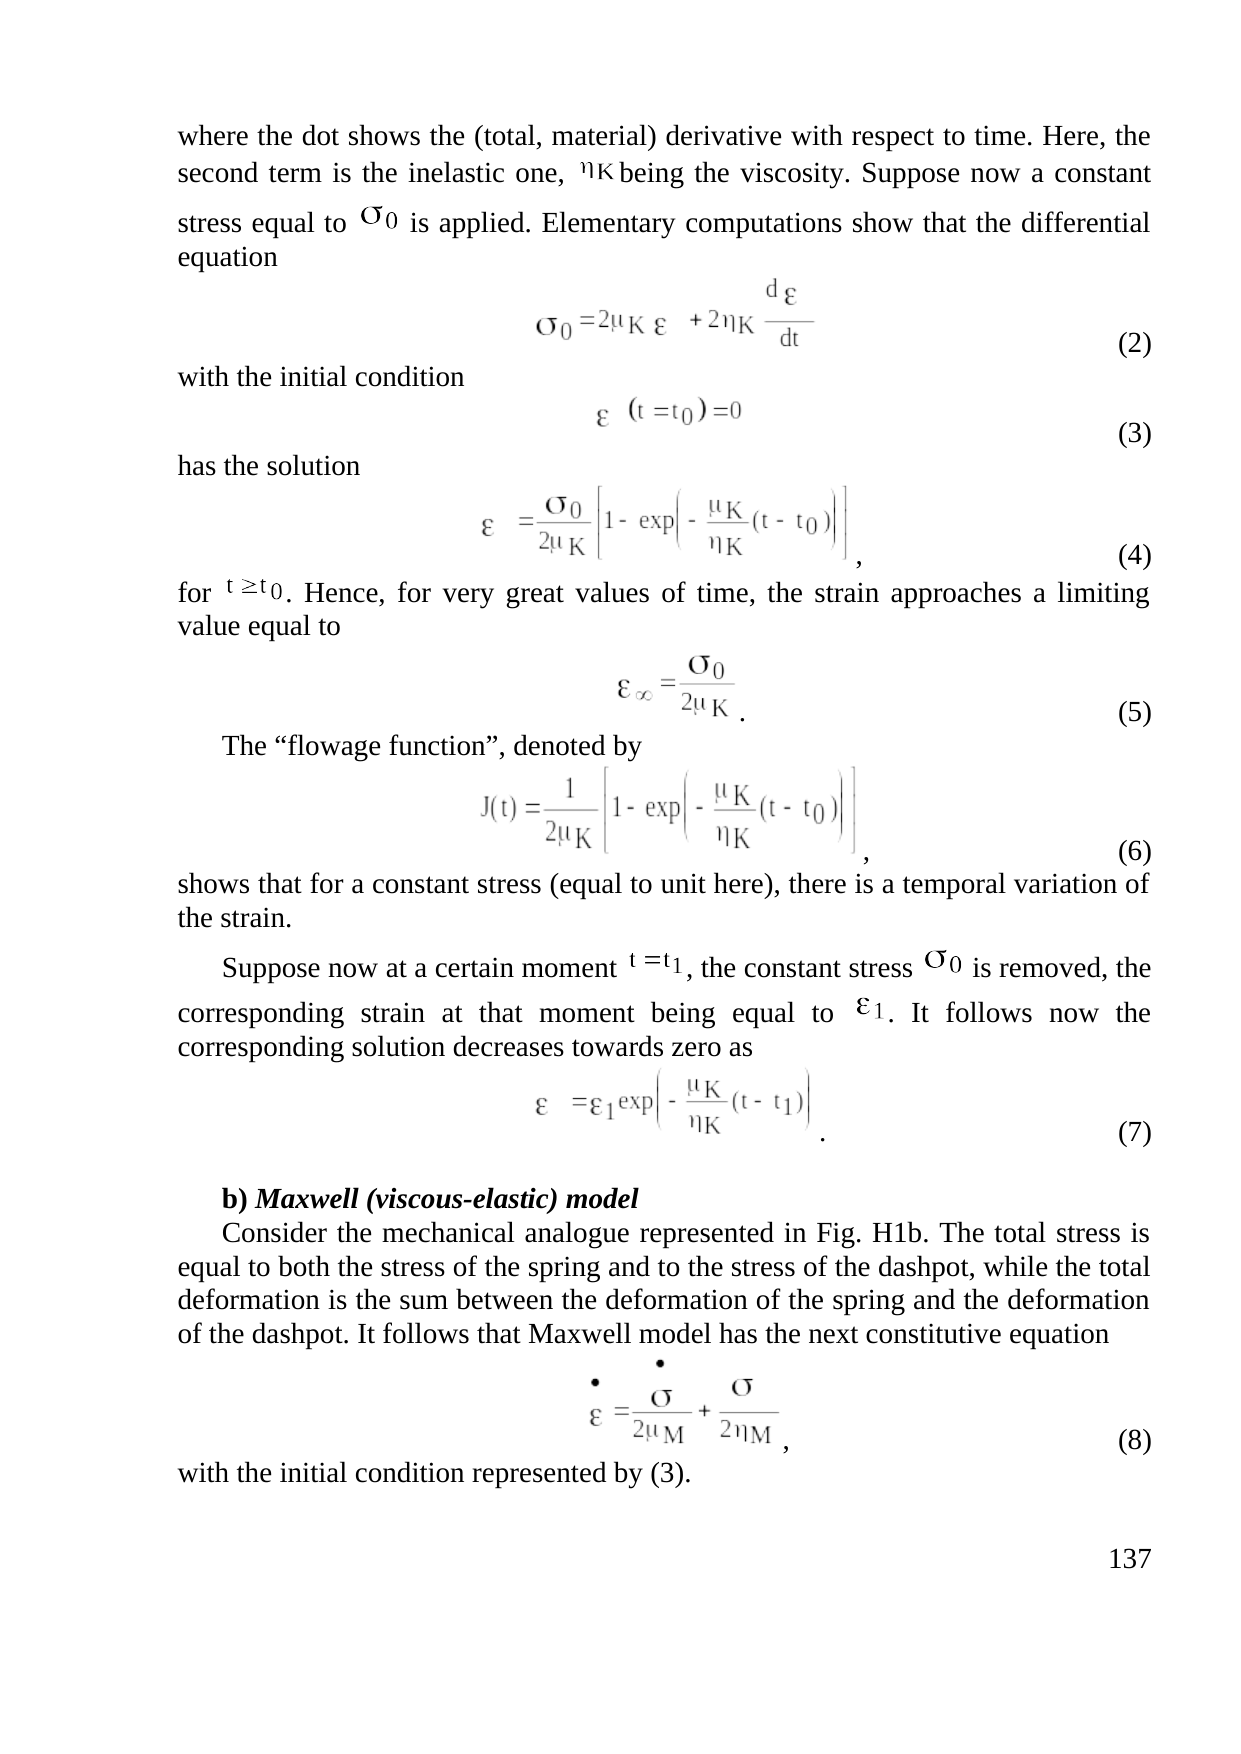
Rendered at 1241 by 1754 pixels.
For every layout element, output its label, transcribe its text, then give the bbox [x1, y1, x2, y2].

text . (7) [177, 1062, 1152, 1148]
text , (6) [177, 762, 1152, 866]
text b) Maxwell (viscous-elastic) model [177, 1182, 1152, 1215]
text The “flowage function”, denoted by [177, 728, 1152, 762]
text shows that for a constant stress (equal to unit here), there is a temporal variation of the strain. [177, 866, 1152, 933]
text where the dot shows the (total, material) derivative with respect to time. Here, the second term is the inelastic one, being the viscosity. Suppose now a constant stress equal to is applied. Elementary computations show that the differential equation [177, 118, 1152, 273]
text . (5) [177, 642, 1152, 728]
text Consider the mechanical analogue represented in Fig. H1b. The total stress is equal to both the stress of the spring and to the stress of the dashpot, while the total deformation is the sum between the deformation of the spring and the deformation of the dashpot. It follows that Maxwell model has the next constitutive equation [177, 1215, 1152, 1349]
text with the initial condition [177, 359, 1152, 392]
text has the solution [177, 448, 1152, 482]
text , (8) [177, 1349, 1152, 1456]
text Suppose now at a certain moment , the constant stress is removed, the corresponding strain at that moment being equal to . It follows now the corresponding solution decreases towards zero as [177, 933, 1152, 1062]
text (3) [177, 392, 1152, 448]
text , (4) [177, 482, 1152, 571]
text (2) [177, 273, 1152, 359]
text with the initial condition represented by (3). [177, 1456, 1152, 1489]
text for . Hence, for very great values of time, the strain approaches a limiting value equal to [177, 571, 1152, 642]
